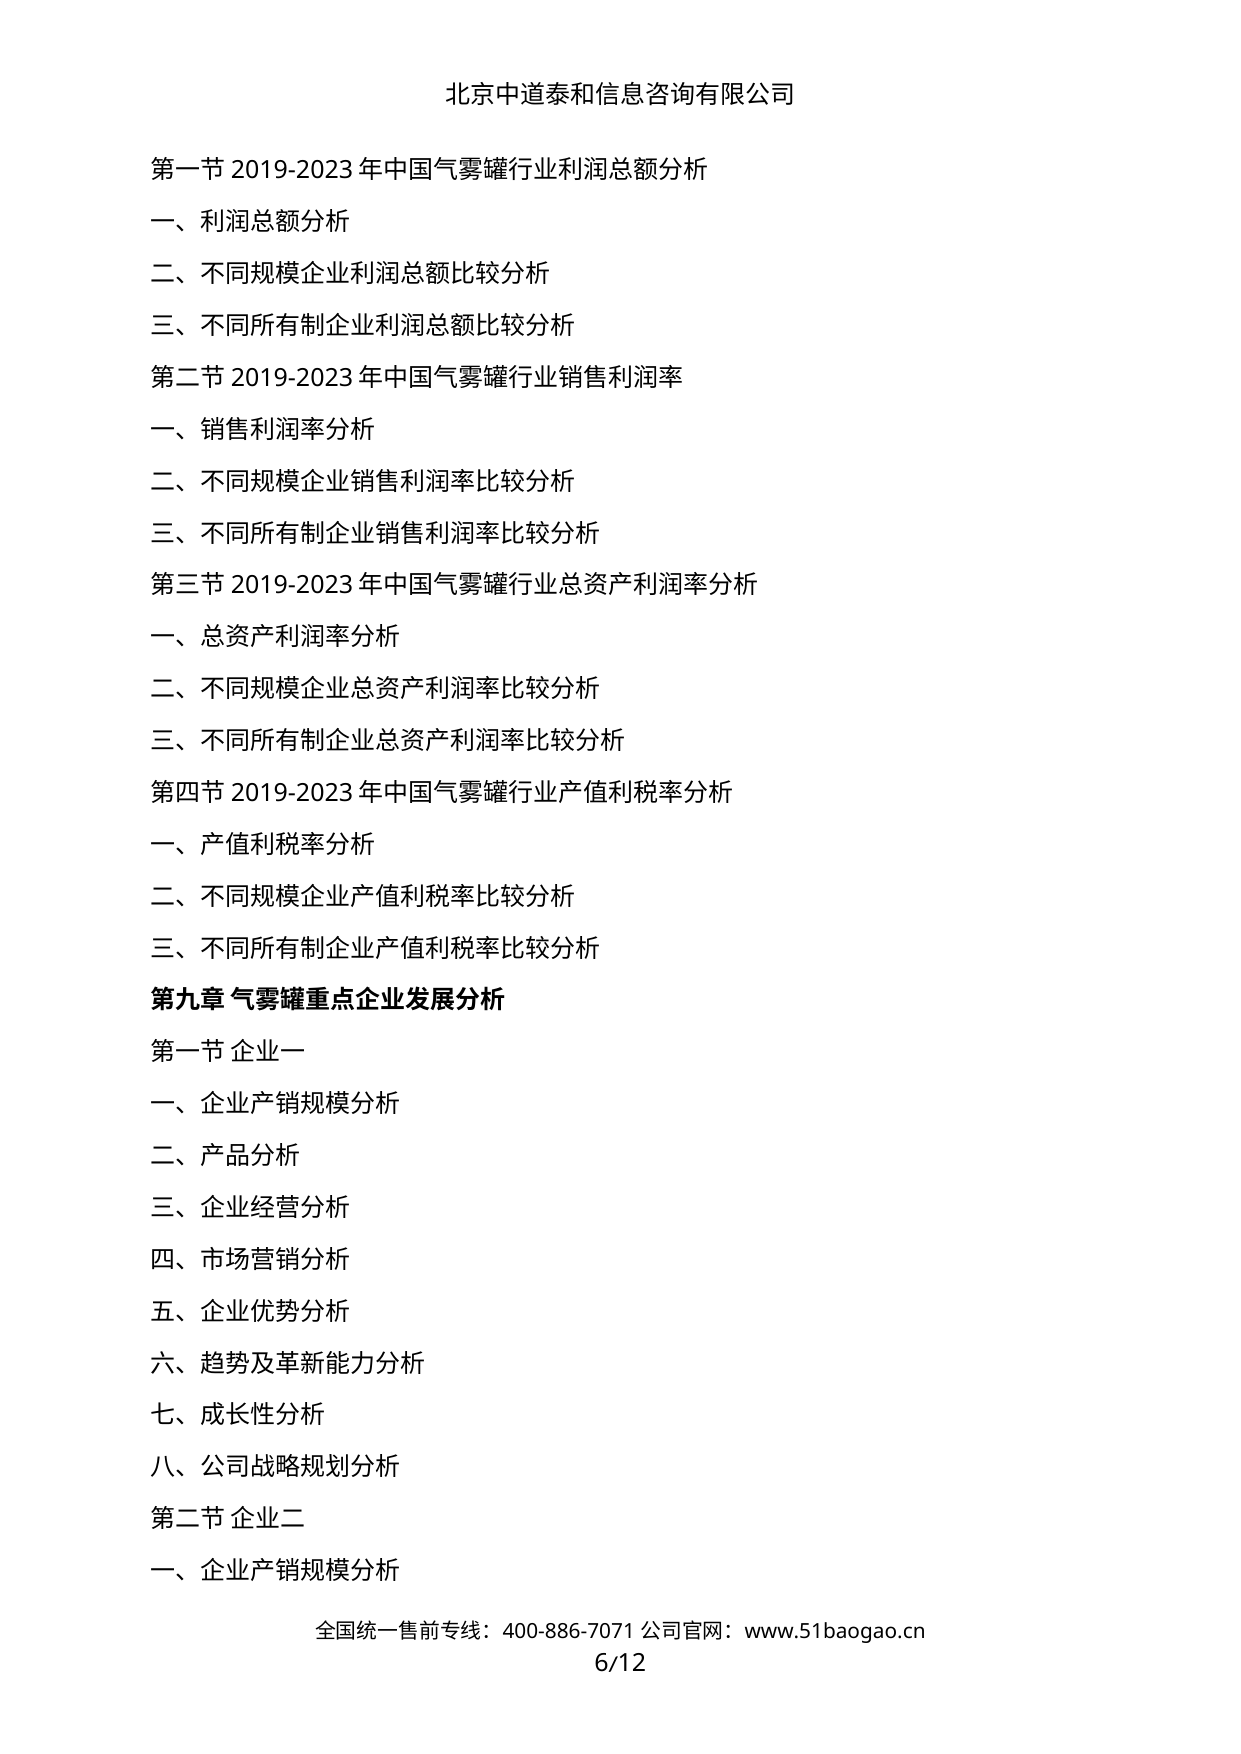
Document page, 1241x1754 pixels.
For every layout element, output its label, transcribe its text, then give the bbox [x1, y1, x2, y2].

text 四、市场营销分析 [150, 1239, 1090, 1276]
text 一、总资产利润率分析 [150, 617, 1090, 653]
text 第二节 企业二 [150, 1499, 1090, 1535]
text 二、不同规模企业利润总额比较分析 [150, 254, 1090, 290]
text 第三节 2019-2023年中国气雾罐行业总资产利润率分析 [150, 565, 1090, 601]
text 二、不同规模企业总资产利润率比较分析 [150, 669, 1090, 705]
text 二、产品分析 [150, 1136, 1090, 1172]
text 八、公司战略规划分析 [150, 1447, 1090, 1483]
text 三、不同所有制企业产值利税率比较分析 [150, 928, 1090, 964]
text 一、企业产销规模分析 [150, 1084, 1090, 1120]
text 第二节 2019-2023年中国气雾罐行业销售利润率 [150, 357, 1090, 394]
text 第一节 企业一 [150, 1032, 1090, 1068]
text 第九章 气雾罐重点企业发展分析 [150, 980, 1090, 1016]
text 三、企业经营分析 [150, 1187, 1090, 1224]
text 三、不同所有制企业利润总额比较分析 [150, 306, 1090, 342]
text 一、企业产销规模分析 [150, 1551, 1090, 1587]
text 第一节 2019-2023年中国气雾罐行业利润总额分析 [150, 150, 1090, 186]
text 五、企业优势分析 [150, 1291, 1090, 1327]
text 一、利润总额分析 [150, 202, 1090, 238]
text 二、不同规模企业产值利税率比较分析 [150, 876, 1090, 912]
text 三、不同所有制企业销售利润率比较分析 [150, 513, 1090, 549]
text 六、趋势及革新能力分析 [150, 1343, 1090, 1379]
text 七、成长性分析 [150, 1395, 1090, 1431]
text 一、产值利税率分析 [150, 824, 1090, 861]
text 第四节 2019-2023年中国气雾罐行业产值利税率分析 [150, 772, 1090, 809]
text 一、销售利润率分析 [150, 409, 1090, 446]
text 三、不同所有制企业总资产利润率比较分析 [150, 721, 1090, 757]
text 二、不同规模企业销售利润率比较分析 [150, 461, 1090, 497]
